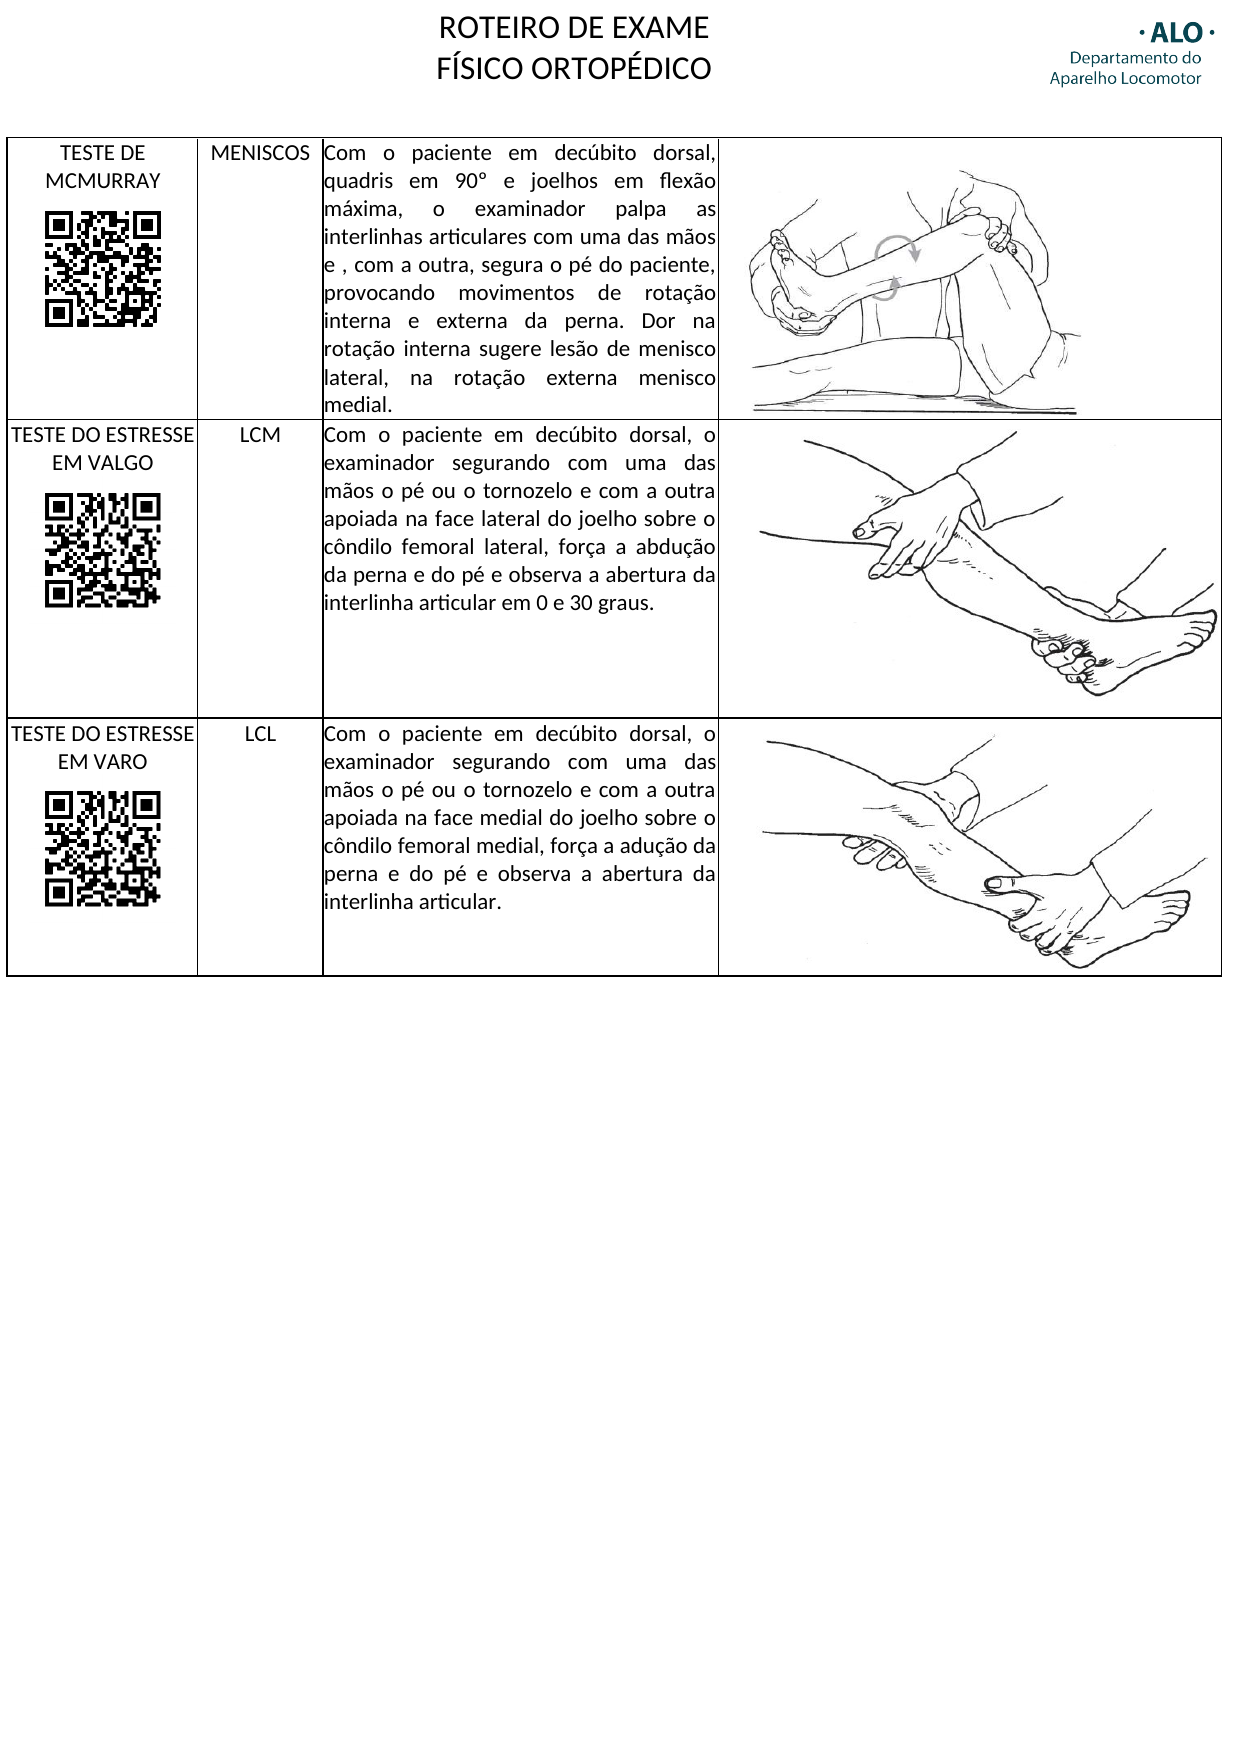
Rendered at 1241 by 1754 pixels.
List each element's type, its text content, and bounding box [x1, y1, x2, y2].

picture [737, 158, 1094, 419]
table_cell Com o paciente em decúbito dorsal, o examinador segurando com uma das mãos o pé ou o tornozelo e com a outra apoiada na face medial do joelho sobre o côndilo femoral medial, força a adução da perna e do pé e observa a abertura da interlinha articular. [324, 719, 718, 975]
table_cell Com o paciente em decúbito dorsal, quadris em 90º e joelhos em flexão máxima, o examinador palpa as interlinhas articulares com uma das mãos e , com a outra, segura o pé do paciente, provocando movimentos de rotação interna e externa da perna. Dor na rotação interna sugere lesão de menisco lateral, na rotação externa menisco medial. [324, 138, 718, 419]
table_cell LCL [198, 719, 322, 975]
picture [28, 774, 177, 923]
picture [28, 194, 178, 344]
table_cell TESTE DO ESTRESSE EM VALGO [8, 420, 197, 717]
picture [756, 421, 1218, 717]
picture [1029, 3, 1234, 106]
picture [756, 719, 1218, 975]
table_cell Com o paciente em decúbito dorsal, o examinador segurando com uma das mãos o pé ou o tornozelo e com a outra apoiada na face lateral do joelho sobre o côndilo femoral lateral, força a abdução da perna e do pé e observa a abertura da interlinha articular em 0 e 30 graus. [324, 420, 718, 717]
table_cell [719, 138, 1221, 419]
picture [28, 476, 177, 624]
table_cell TESTE DE MCMURRAY [8, 138, 197, 419]
table_cell [719, 420, 1221, 717]
table_cell MENISCOS [198, 138, 323, 419]
table_cell [719, 719, 756, 975]
table_cell LCM [198, 420, 322, 717]
table_cell TESTE DO ESTRESSE EM VARO [8, 719, 197, 975]
